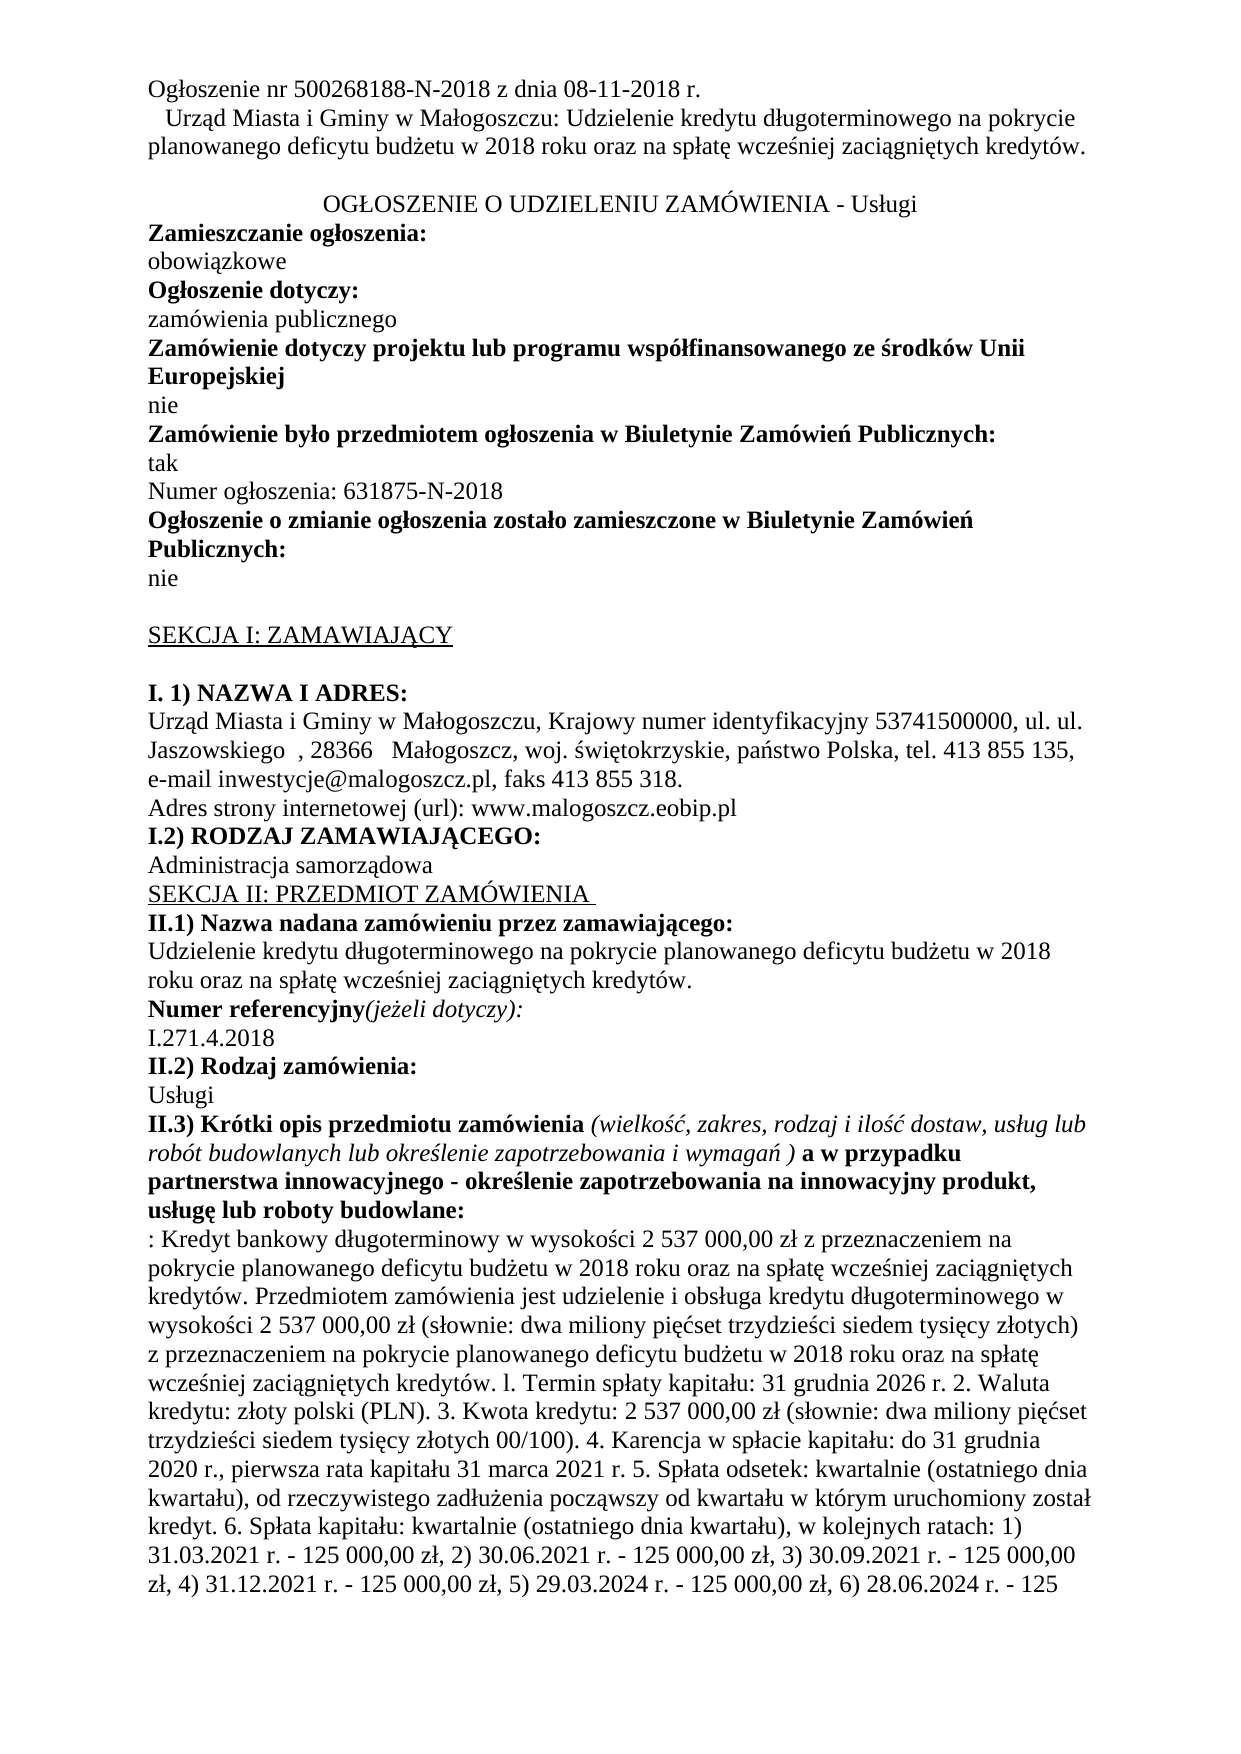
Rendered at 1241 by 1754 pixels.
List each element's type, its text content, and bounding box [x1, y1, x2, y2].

text Urząd Miasta i Gminy w Małogoszczu: Udzielenie kredytu długoterminowego na pokrycie planowanego deficytu budżetu w 2018 roku oraz na spłatę wcześniej zaciągniętych kredytów. OGŁOSZENIE O UDZIELENIU ZAMÓWIENIA - Usługi [148, 103, 1093, 218]
text zamówienia publicznego [148, 304, 1093, 333]
text II.1) Nazwa nadana zamówieniu przez zamawiającego: [148, 908, 1093, 936]
text Ogłoszenie nr 500268188-N-2018 z dnia 08-11-2018 r. [148, 74, 1093, 103]
text nie [148, 390, 1093, 419]
text Numer referencyjny(jeżeli dotyczy): [148, 994, 1093, 1023]
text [148, 1224, 1093, 1598]
text Administracja samorządowa [148, 850, 1093, 879]
text Udzielenie kredytu długoterminowego na pokrycie planowanego deficytu budżetu w 2018 roku oraz na spłatę wcześniej zaciągniętych kredytów. [148, 936, 1093, 994]
text I.271.4.2018 [148, 1023, 1093, 1051]
text II.2) Rodzaj zamówienia: [148, 1051, 1093, 1080]
text Zamówienie było przedmiotem ogłoszenia w Biuletynie Zamówień Publicznych: [148, 419, 1093, 448]
text Ogłoszenie dotyczy: [148, 275, 1093, 304]
text Zamówienie dotyczy projektu lub programu współfinansowanego ze środków Unii Europejskiej [148, 333, 1093, 390]
text I. 1) NAZWA I ADRES: [148, 678, 1093, 706]
text Zamieszczanie ogłoszenia: [148, 218, 1093, 246]
text Ogłoszenie o zmianie ogłoszenia zostało zamieszczone w Biuletynie Zamówień Publicznych: [148, 505, 1093, 563]
text SEKCJA I: ZAMAWIAJĄCY [148, 620, 1093, 649]
text II.3) Krótki opis przedmiotu zamówienia (wielkość, zakres, rodzaj i ilość dostaw, usług lub robót budowlanych lub określenie zapotrzebowania i wymagań ) a w przypadku partnerstwa innowacyjnego - określenie zapotrzebowania na innowacyjny produkt, usługę lub roboty budowlane: [148, 1109, 1093, 1224]
text nie [148, 563, 1093, 591]
text SEKCJA II: PRZEDMIOT ZAMÓWIENIA [148, 879, 1093, 908]
text tak Numer ogłoszenia: 631875-N-2018 [148, 448, 1093, 505]
text obowiązkowe [148, 246, 1093, 275]
text Urząd Miasta i Gminy w Małogoszczu, Krajowy numer identyfikacyjny 53741500000, ul. ul. Jaszowskiego , 28366 Małogoszcz, woj. świętokrzyskie, państwo Polska, tel. 413 855 135, e-mail inwestycje@malogoszcz.pl, faks 413 855 318. Adres strony internetowej (url): www.malogoszcz.eobip.pl [148, 706, 1093, 821]
text Usługi [148, 1080, 1093, 1109]
text I.2) RODZAJ ZAMAWIAJĄCEGO: [148, 821, 1093, 850]
